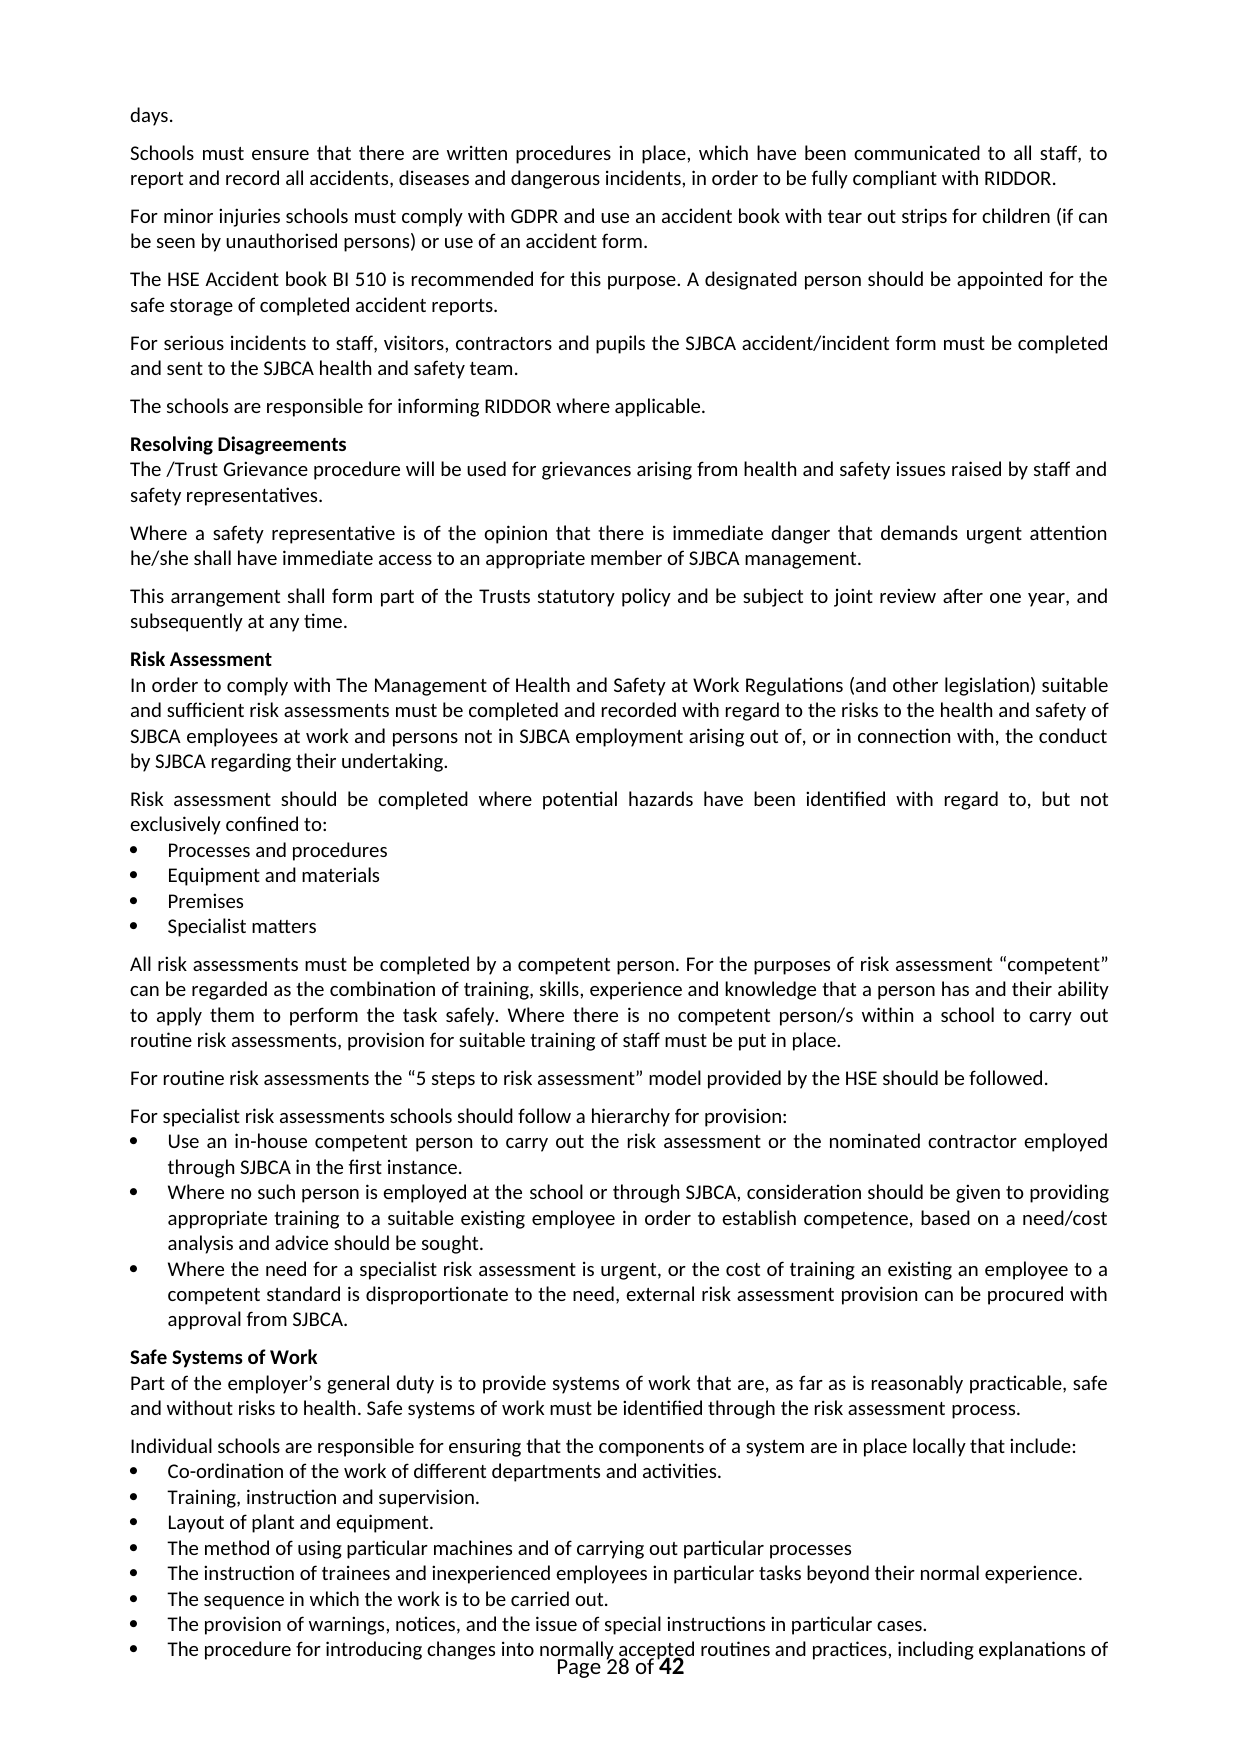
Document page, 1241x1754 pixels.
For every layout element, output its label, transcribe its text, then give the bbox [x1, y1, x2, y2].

text In order to comply with The Management of Health and Safety at Work Regulations (and other legislation) suitable and sufficient risk assessments must be completed and recorded with regard to the risks to the health and safety of SJBCA employees at work and persons not in SJBCA employment arising out of, or in connection with, the conduct by SJBCA regarding their undertaking. [130, 672, 1110, 774]
text Individual schools are responsible for ensuring that the components of a system are in place locally that include: [130, 1433, 1110, 1459]
text Where a safety representative is of the opinion that there is immediate danger that demands urgent attention he/she shall have immediate access to an appropriate member of SJBCA management. [130, 520, 1110, 571]
list Processes and procedures [130, 837, 1110, 862]
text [130, 102, 1110, 127]
list The provision of warnings, notices, and the issue of special instructions in particular cases. [130, 1611, 1110, 1637]
text All risk assessments must be completed by a competent person. For the purposes of risk assessment “competent” can be regarded as the combination of training, skills, experience and knowledge that a person has and their ability to apply them to perform the task safely. Where there is no competent person/s within a school to carry out routine risk assessments, provision for suitable training of staff must be put in place. [130, 951, 1110, 1053]
list Premises [130, 888, 1110, 913]
text Part of the employer’s general duty is to provide systems of work that are, as far as is reasonably practicable, safe and without risks to health. Safe systems of work must be identified through the risk assessment process. [130, 1370, 1110, 1421]
text The /Trust Grievance procedure will be used for grievances arising from health and safety issues raised by staff and safety representatives. [130, 457, 1110, 507]
text For specialist risk assessments schools should follow a hierarchy for provision: [130, 1103, 1110, 1129]
list Layout of plant and equipment. [130, 1509, 1110, 1535]
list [130, 1637, 1110, 1662]
list Equipment and materials [130, 862, 1110, 888]
text For serious incidents to staff, visitors, contractors and pupils the SJBCA accident/incident form must be completed and sent to the SJBCA health and safety team. [130, 330, 1110, 381]
subtitle Risk Assessment [130, 647, 1110, 672]
list Where no such person is employed at the school or through SJBCA, consideration should be given to providing appropriate training to a suitable existing employee in order to establish competence, based on a need/cost analysis and advice should be sought. [130, 1179, 1110, 1256]
subtitle Safe Systems of Work [130, 1344, 1110, 1370]
list Training, instruction and supervision. [130, 1484, 1110, 1509]
text The schools are responsible for informing RIDDOR where applicable. [130, 393, 1110, 419]
list The sequence in which the work is to be carried out. [130, 1586, 1110, 1611]
text For routine risk assessments the “5 steps to risk assessment” model provided by the HSE should be followed. [130, 1065, 1110, 1091]
text Schools must ensure that there are written procedures in place, which have been communicated to all staff, to report and record all accidents, diseases and dangerous incidents, in order to be fully compliant with RIDDOR. [130, 140, 1110, 191]
subtitle Resolving Disagreements [130, 431, 1110, 457]
text This arrangement shall form part of the Trusts statutory policy and be subject to joint review after one year, and subsequently at any time. [130, 583, 1110, 634]
list The instruction of trainees and inexperienced employees in particular tasks beyond their normal experience. [130, 1560, 1110, 1586]
list The method of using particular machines and of carrying out particular processes [130, 1535, 1110, 1560]
text Risk assessment should be completed where potential hazards have been identified with regard to, but not exclusively confined to: [130, 786, 1110, 837]
list Specialist matters [130, 913, 1110, 939]
text For minor injuries schools must comply with GDPR and use an accident book with tear out strips for children (if can be seen by unauthorised persons) or use of an accident form. [130, 203, 1110, 254]
list Use an in-house competent person to carry out the risk assessment or the nominated contractor employed through SJBCA in the first instance. [130, 1129, 1110, 1179]
list Where the need for a specialist risk assessment is urgent, or the cost of training an existing an employee to a competent standard is disproportionate to the need, external risk assessment provision can be procured with approval from SJBCA. [130, 1256, 1110, 1332]
list Co-ordination of the work of different departments and activities. [130, 1459, 1110, 1484]
text The HSE Accident book BI 510 is recommended for this purpose. A designated person should be appointed for the safe storage of completed accident reports. [130, 267, 1110, 317]
